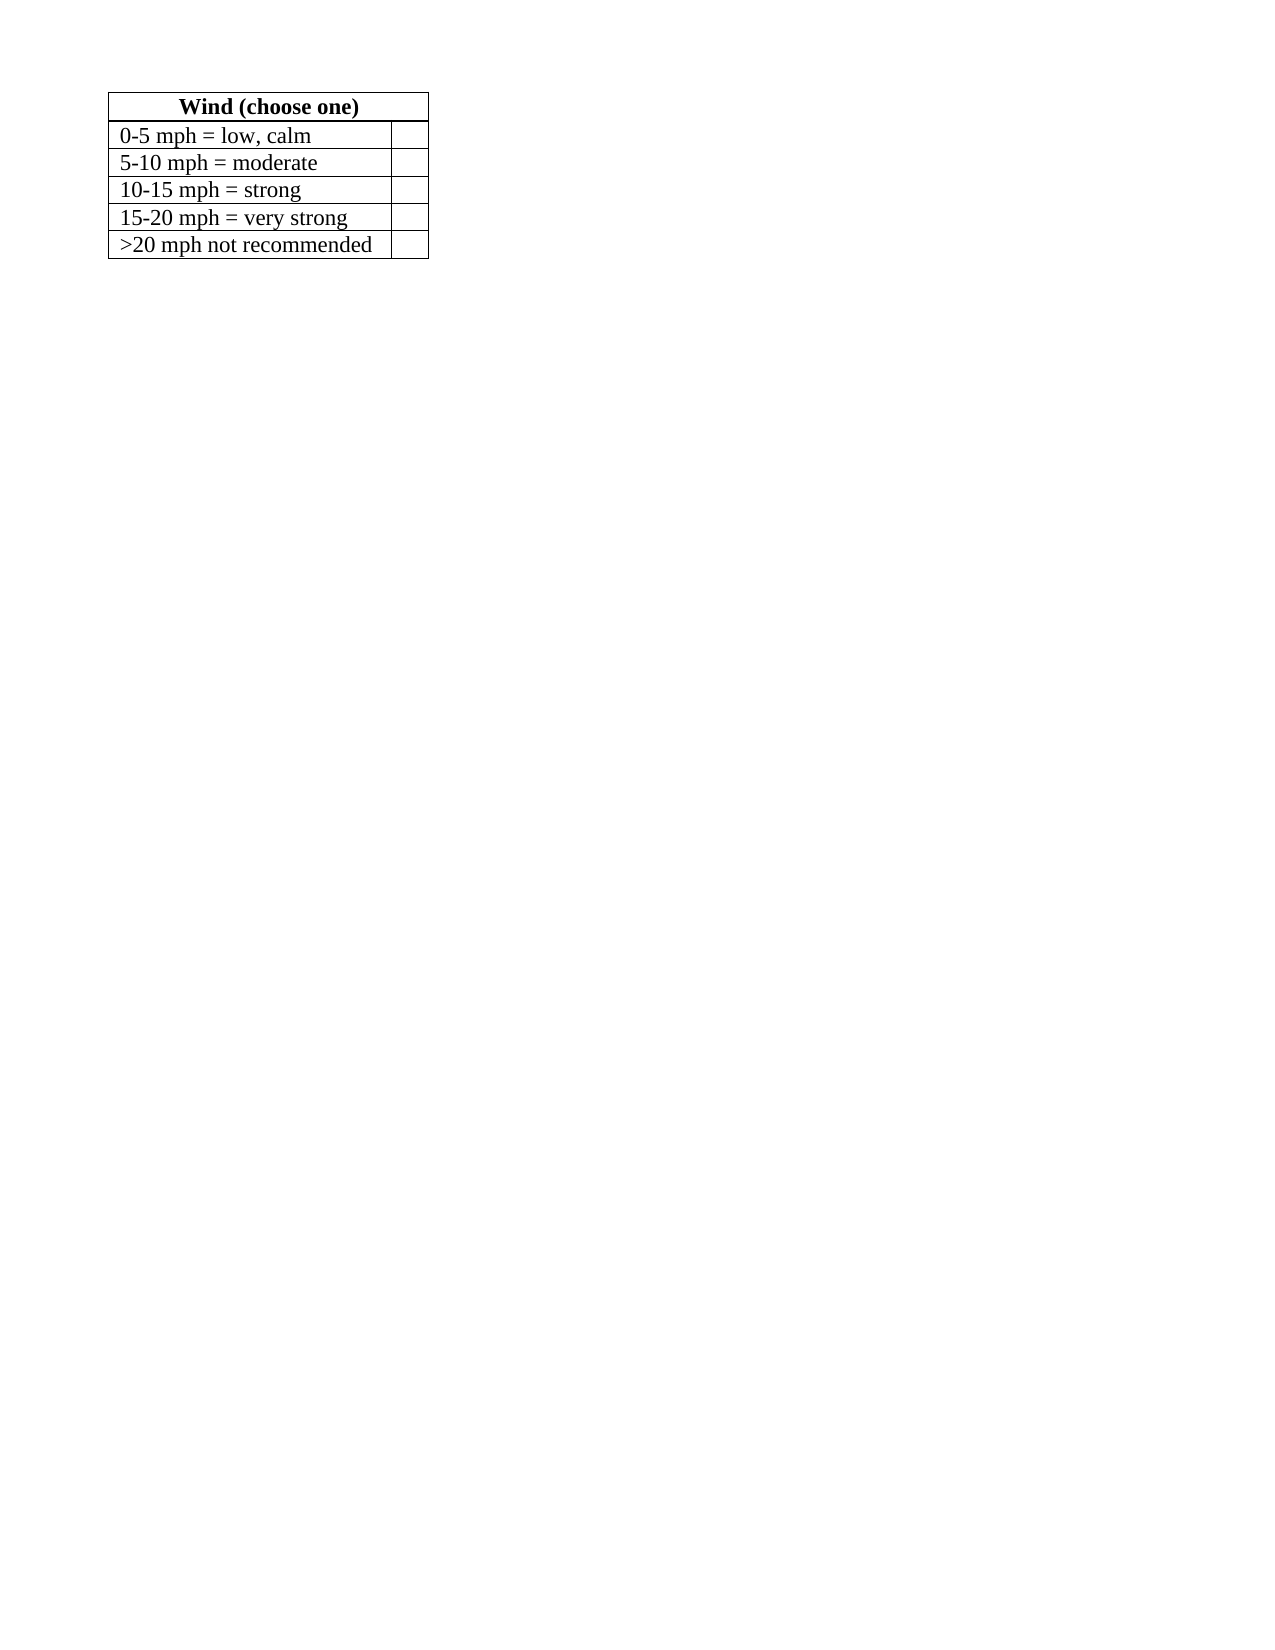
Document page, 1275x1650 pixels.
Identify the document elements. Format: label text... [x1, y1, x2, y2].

table_cell 0-5 mph = low, calm [109, 122, 391, 148]
table_cell 15-20 mph = very strong [109, 204, 391, 230]
table_cell 10-15 mph = strong [109, 177, 391, 203]
table_cell [392, 177, 428, 203]
table_header Wind (choose one) [109, 93, 428, 120]
table_cell >20 mph not recommended [109, 231, 391, 258]
table_cell [392, 231, 428, 258]
table_cell 5-10 mph = moderate [109, 149, 391, 176]
table_cell [392, 122, 428, 148]
table_cell [392, 204, 428, 230]
table_cell [392, 149, 428, 176]
